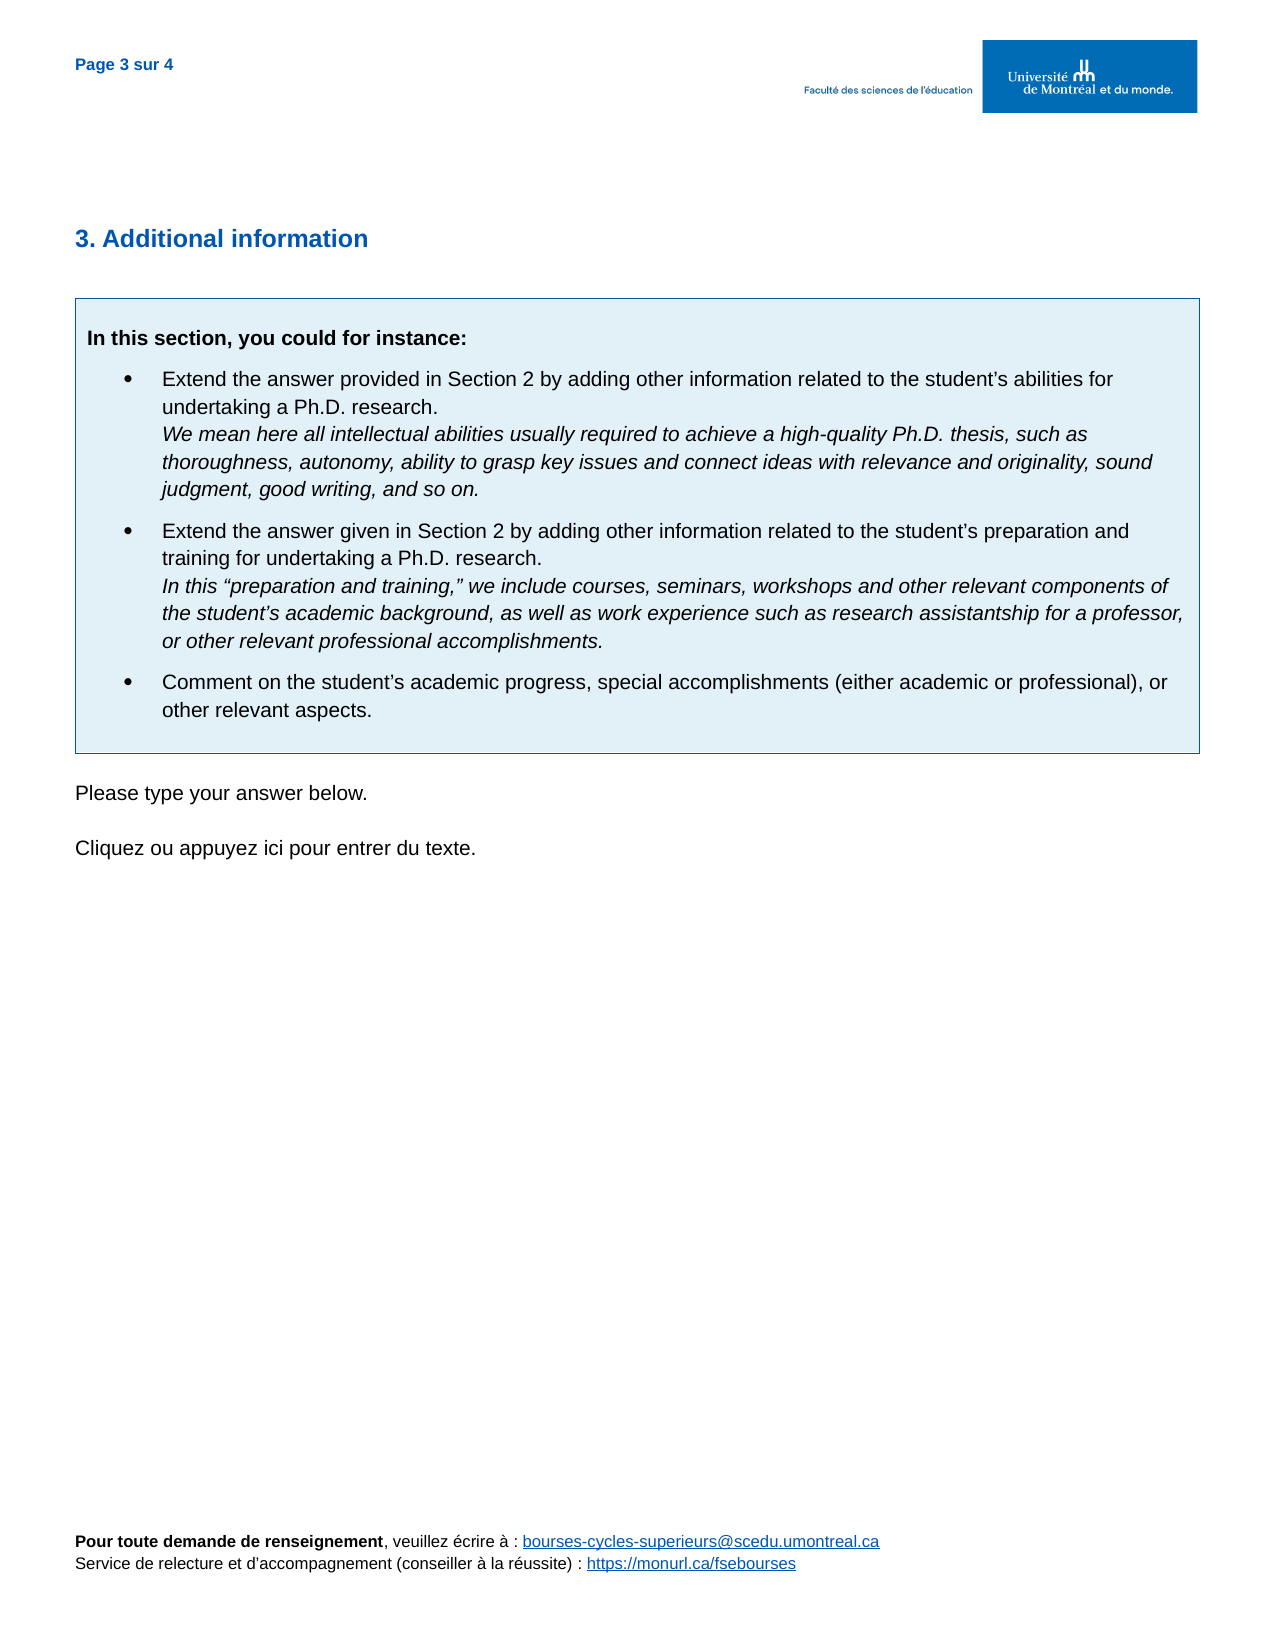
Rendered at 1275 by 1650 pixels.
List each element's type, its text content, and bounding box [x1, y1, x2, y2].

text Please type your answer below. [75, 781, 1200, 805]
subtitle 3. Additional information [75, 224, 1200, 253]
table_header In this section, you could for instance: Extend the answer provided in Section 2 by adding other information related to the student’s abilities for undertaking a Ph.D. research. We mean here all intellectual abilities usually required to achieve a high-quality Ph.D. thesis, such as thoroughness, autonomy, ability to grasp key issues and connect ideas with relevance and originality, sound judgment, good writing, and so on. Extend the answer given in Section 2 by adding other information related to the student’s preparation and training for undertaking a Ph.D. research. In this “preparation and training,” we include courses, seminars, workshops and other relevant components of the student’s academic background, as well as work experience such as research assistantship for a professor, or other relevant professional accomplishments. Comment on the student’s academic progress, special accomplishments (either academic or professional), or other relevant aspects. [76, 299, 1199, 752]
